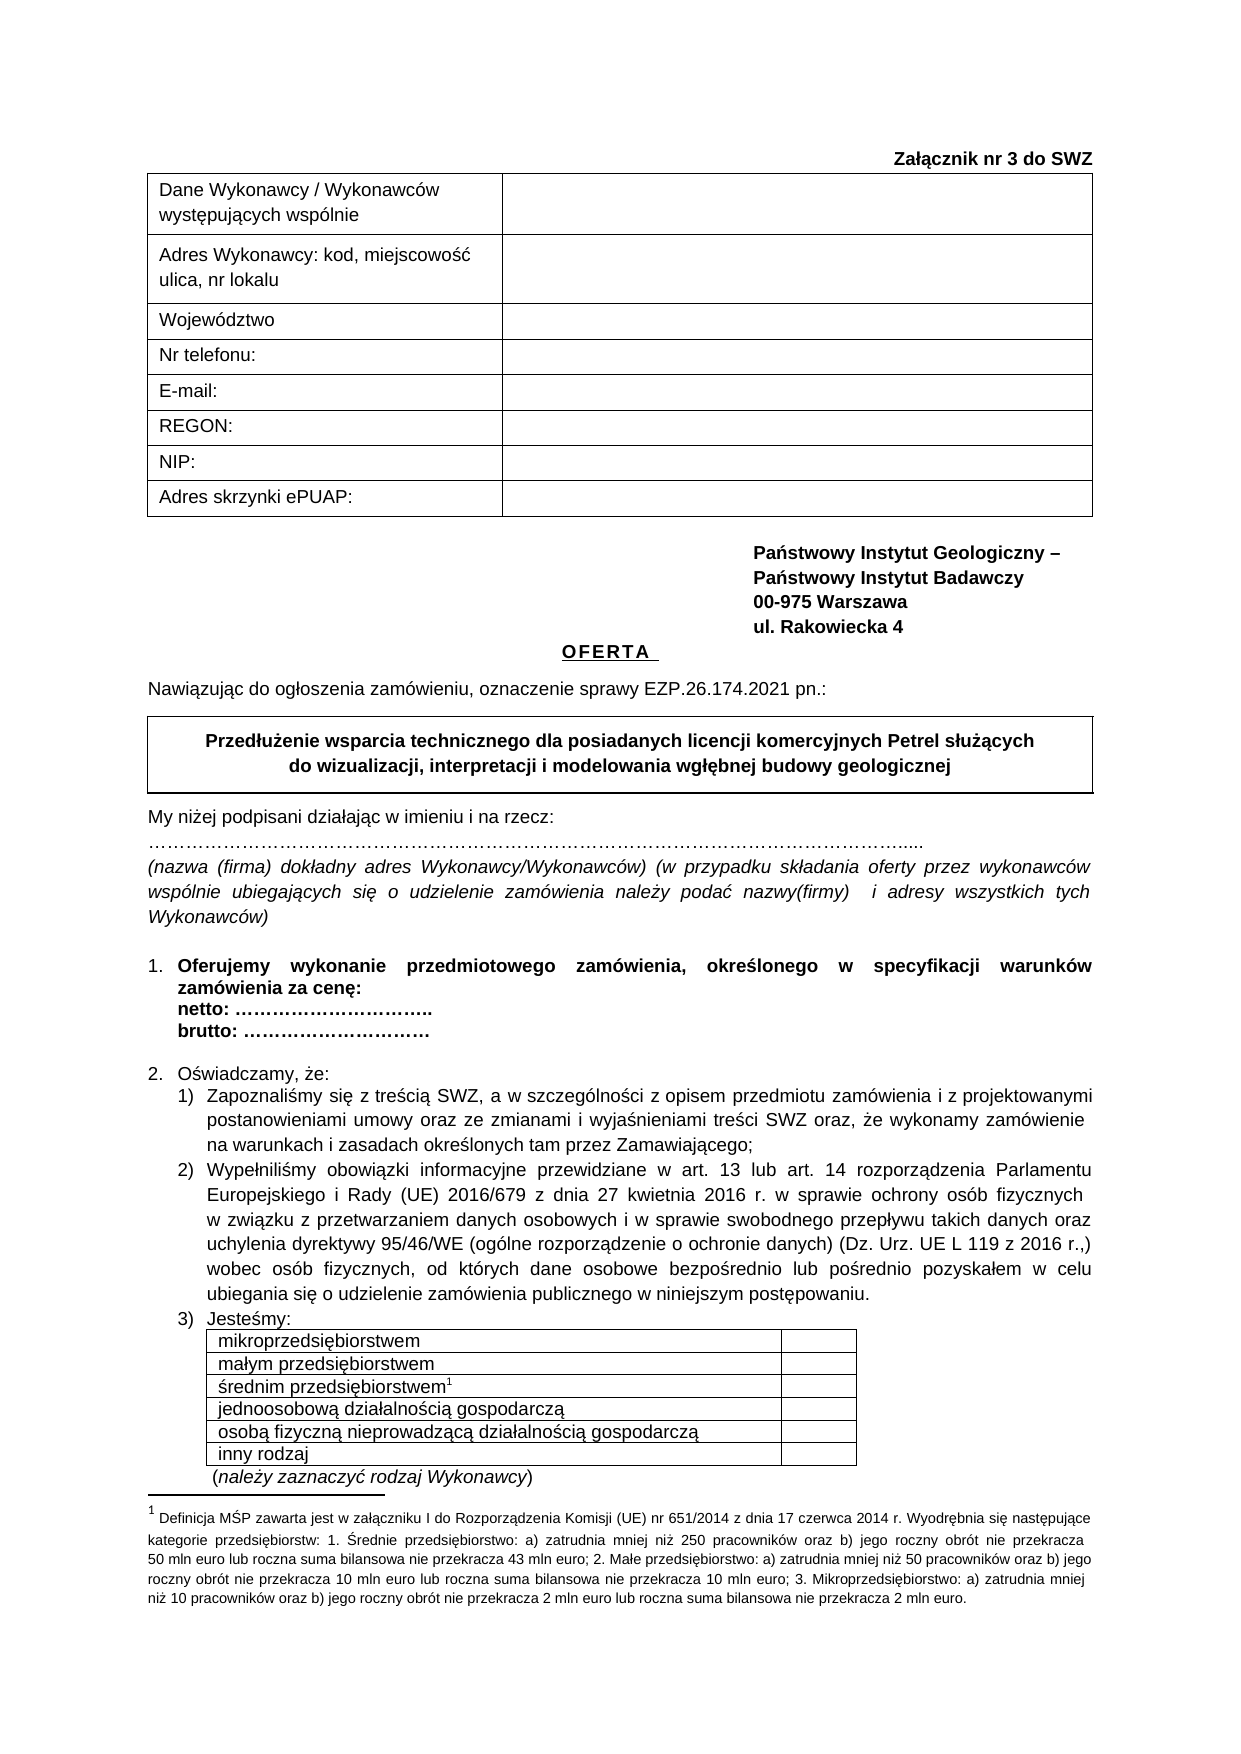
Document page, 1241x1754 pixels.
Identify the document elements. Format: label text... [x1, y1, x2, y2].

list Wypełniliśmy obowiązki informacyjne przewidziane w art. 13 lub art. 14 rozporządzenia Parlamentu Europejskiego i Rady (UE) 2016/679 z dnia 27 kwietnia 2016 r. w sprawie ochrony osób fizycznych w związku z przetwarzaniem danych osobowych i w sprawie swobodnego przepływu takich danych oraz uchylenia dyrektywy 95/46/WE (ogólne rozporządzenie o ochronie danych) (Dz. Urz. UE L 119 z 2016 r.,) wobec osób fizycznych, od których dane osobowe bezpośrednio lub pośrednio pozyskałem w celu ubiegania się o udzielenie zamówienia publicznego w niniejszym postępowaniu. [177, 1159, 1093, 1304]
table_cell NIP: [148, 446, 502, 480]
table_header Przedłużenie wsparcia technicznego dla posiadanych licencji komercyjnych Petrel służących do wizualizacji, interpretacji i modelowania wgłębnej budowy geologicznej [148, 717, 1092, 792]
table_cell [782, 1375, 856, 1397]
table_cell Adres skrzynki ePUAP: [148, 481, 502, 516]
list Oferujemy wykonanie przedmiotowego zamówienia, określonego w specyfikacji warunków zamówienia za cenę: [148, 955, 1093, 998]
table_cell REGON: [148, 411, 502, 445]
table_cell Nr telefonu: [148, 340, 502, 374]
table_header mikroprzedsiębiorstwem [207, 1330, 781, 1352]
table_cell [503, 304, 1092, 339]
list brutto: ………………………… [177, 1020, 1093, 1041]
table_cell [782, 1421, 856, 1442]
text …………………………………………………………………………………………………………..... [148, 831, 1093, 853]
table_cell średnim przedsiębiorstwem [207, 1375, 781, 1397]
table_cell osobą fizyczną nieprowadzącą działalnością gospodarczą [207, 1421, 781, 1442]
table_cell jednoosobową działalnością gospodarczą [207, 1398, 781, 1419]
table_cell [503, 411, 1092, 445]
table_cell [782, 1443, 856, 1465]
table_cell [503, 481, 1092, 516]
text Państwowy Instytut Badawczy [753, 567, 1093, 588]
table_cell [503, 375, 1092, 409]
text 00-975 Warszawa [753, 591, 1093, 613]
text Państwowy Instytut Geologiczny – [753, 542, 1107, 563]
table_cell [503, 340, 1092, 374]
text ul. Rakowiecka 4 [753, 616, 1093, 638]
table_cell [782, 1398, 856, 1419]
list Jesteśmy: [177, 1308, 1093, 1329]
table_cell [782, 1353, 856, 1374]
list Zapoznaliśmy się z treścią SWZ, a w szczególności z opisem przedmiotu zamówienia i z projektowanymi postanowieniami umowy oraz ze zmianami i wyjaśnieniami treści SWZ oraz, że wykonamy zamówienie na warunkach i zasadach określonych tam przez Zamawiającego; [177, 1084, 1093, 1156]
text (nazwa (firma) dokładny adres Wykonawcy/Wykonawców) (w przypadku składania oferty przez wykonawców wspólnie ubiegających się o udzielenie zamówienia należy podać nazwy(firmy) i adresy wszystkich tych Wykonawców) [148, 856, 1090, 927]
table_header [782, 1330, 856, 1352]
list netto: ………………………….. [177, 998, 1093, 1020]
text Nawiązując do ogłoszenia zamówieniu, oznaczenie sprawy EZP.26.174.2021 pn.: [148, 678, 1093, 700]
text My niżej podpisani działając w imieniu i na rzecz: [148, 806, 1093, 828]
table_cell małym przedsiębiorstwem [207, 1353, 781, 1374]
table_cell Województwo [148, 304, 502, 339]
list Oświadczamy, że: [148, 1063, 1093, 1084]
table_cell inny rodzaj [207, 1443, 781, 1465]
table_cell E-mail: [148, 375, 502, 409]
table_header Dane Wykonawcy / Wykonawców występujących wspólnie [148, 174, 502, 234]
table_header [503, 174, 1092, 234]
table_cell Adres Wykonawcy: kod, miejscowość ulica, nr lokalu [148, 235, 502, 303]
table_cell [503, 235, 1092, 303]
text Załącznik nr 3 do SWZ [148, 148, 1093, 169]
text OFERTA [118, 641, 1093, 662]
list (należy zaznaczyć rodzaj Wykonawcy) [207, 1466, 1093, 1487]
table_cell [503, 446, 1092, 480]
